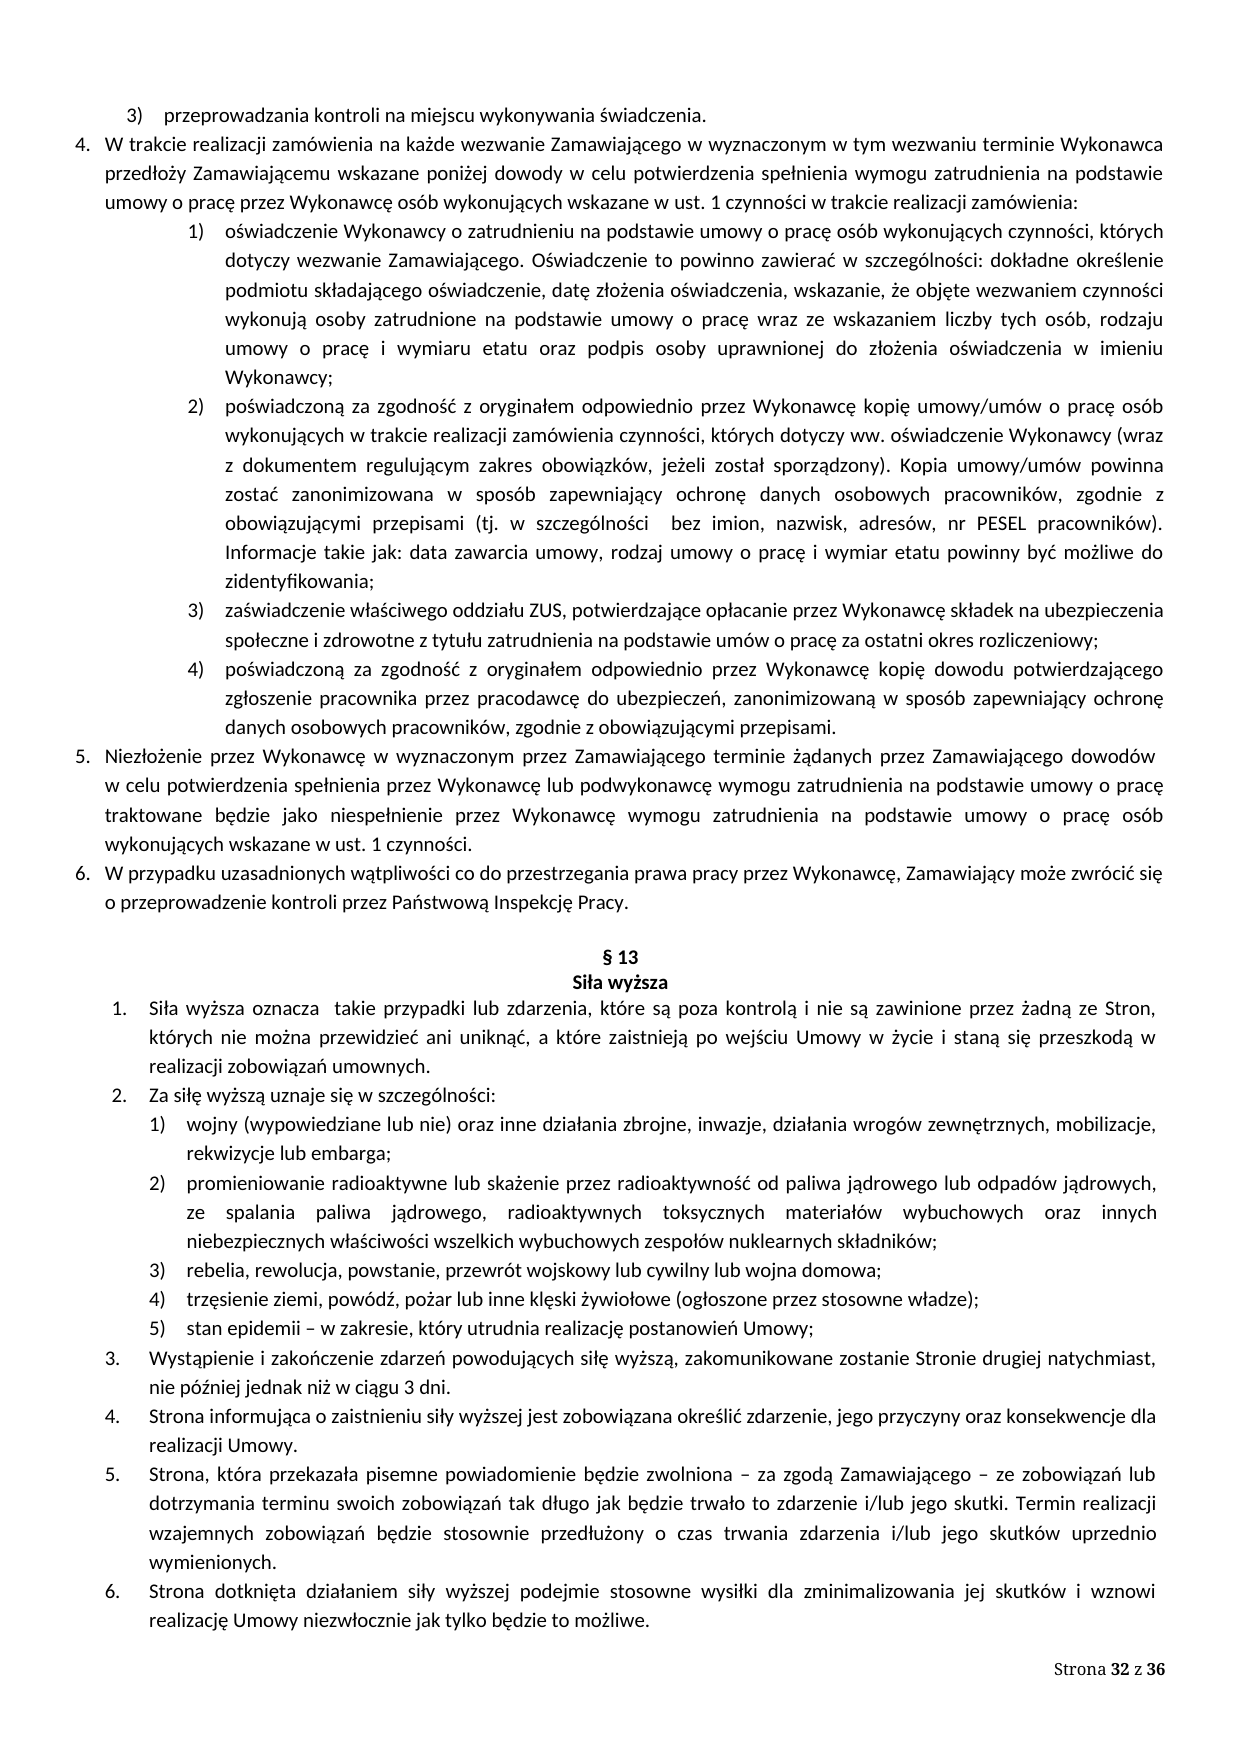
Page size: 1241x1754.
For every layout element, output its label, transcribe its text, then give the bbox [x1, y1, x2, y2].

list Niezłożenie przez Wykonawcę w wyznaczonym przez Zamawiającego terminie żądanych przez Zamawiającego dowodów w celu potwierdzenia spełnienia przez Wykonawcę lub podwykonawcę wymogu zatrudnienia na podstawie umowy o pracę traktowane będzie jako niespełnienie przez Wykonawcę wymogu zatrudnienia na podstawie umowy o pracę osób wykonujących wskazane w ust. 1 czynności. [75, 743, 1165, 856]
list Strona informująca o zaistnieniu siły wyższej jest zobowiązana określić zdarzenie, jego przyczyny oraz konsekwencje dla realizacji Umowy. [104, 1403, 1158, 1458]
list promieniowanie radioaktywne lub skażenie przez radioaktywność od paliwa jądrowego lub odpadów jądrowych, ze spalania paliwa jądrowego, radioaktywnych toksycznych materiałów wybuchowych oraz innych niebezpiecznych właściwości wszelkich wybuchowych zespołów nuklearnych składników; [149, 1170, 1158, 1253]
list zaświadczenie właściwego oddziału ZUS, potwierdzające opłacanie przez Wykonawcę składek na ubezpieczenia społeczne i zdrowotne z tytułu zatrudnienia na podstawie umów o pracę za ostatni okres rozliczeniowy; [187, 598, 1165, 652]
text Siła wyższa [75, 969, 1165, 995]
list Siła wyższa oznacza takie przypadki lub zdarzenia, które są poza kontrolą i nie są zawinione przez żadną ze Stron, których nie można przewidzieć ani uniknąć, a które zaistnieją po wejściu Umowy w życie i staną się przeszkodą w realizacji zobowiązań umownych. [111, 995, 1158, 1078]
list Za siłę wyższą uznaje się w szczególności: [111, 1082, 1158, 1108]
list stan epidemii – w zakresie, który utrudnia realizację postanowień Umowy; [149, 1316, 1158, 1341]
list Strona, która przekazała pisemne powiadomienie będzie zwolniona – za zgodą Zamawiającego – ze zobowiązań lub dotrzymania terminu swoich zobowiązań tak długo jak będzie trwało to zdarzenie i/lub jego skutki. Termin realizacji wzajemnych zobowiązań będzie stosownie przedłużony o czas trwania zdarzenia i/lub jego skutków uprzednio wymienionych. [104, 1461, 1158, 1574]
list poświadczoną za zgodność z oryginałem odpowiednio przez Wykonawcę kopię umowy/umów o pracę osób wykonujących w trakcie realizacji zamówienia czynności, których dotyczy ww. oświadczenie Wykonawcy (wraz z dokumentem regulującym zakres obowiązków, jeżeli został sporządzony). Kopia umowy/umów powinna zostać zanonimizowana w sposób zapewniający ochronę danych osobowych pracowników, zgodnie z obowiązującymi przepisami (tj. w szczególności bez imion, nazwisk, adresów, nr PESEL pracowników). Informacje takie jak: data zawarcia umowy, rodzaj umowy o pracę i wymiar etatu powinny być możliwe do zidentyfikowania; [187, 393, 1165, 594]
list rebelia, rewolucja, powstanie, przewrót wojskowy lub cywilny lub wojna domowa; [149, 1257, 1158, 1283]
list W przypadku uzasadnionych wątpliwości co do przestrzegania prawa pracy przez Wykonawcę, Zamawiający może zwrócić się o przeprowadzenie kontroli przez Państwową Inspekcję Pracy. [75, 860, 1165, 915]
list przeprowadzania kontroli na miejscu wykonywania świadczenia. [126, 102, 1165, 127]
list wojny (wypowiedziane lub nie) oraz inne działania zbrojne, inwazje, działania wrogów zewnętrznych, mobilizacje, rekwizycje lub embarga; [149, 1111, 1158, 1166]
text § 13 [75, 944, 1165, 969]
list Strona dotknięta działaniem siły wyższej podejmie stosowne wysiłki dla zminimalizowania jej skutków i wznowi realizację Umowy niezwłocznie jak tylko będzie to możliwe. [104, 1578, 1158, 1633]
list poświadczoną za zgodność z oryginałem odpowiednio przez Wykonawcę kopię dowodu potwierdzającego zgłoszenie pracownika przez pracodawcę do ubezpieczeń, zanonimizowaną w sposób zapewniający ochronę danych osobowych pracowników, zgodnie z obowiązującymi przepisami. [187, 656, 1165, 740]
list trzęsienie ziemi, powódź, pożar lub inne klęski żywiołowe (ogłoszone przez stosowne władze); [149, 1286, 1158, 1312]
list W trakcie realizacji zamówienia na każde wezwanie Zamawiającego w wyznaczonym w tym wezwaniu terminie Wykonawca przedłoży Zamawiającemu wskazane poniżej dowody w celu potwierdzenia spełnienia wymogu zatrudnienia na podstawie umowy o pracę przez Wykonawcę osób wykonujących wskazane w ust. 1 czynności w trakcie realizacji zamówienia: [75, 131, 1165, 215]
list oświadczenie Wykonawcy o zatrudnieniu na podstawie umowy o pracę osób wykonujących czynności, których dotyczy wezwanie Zamawiającego. Oświadczenie to powinno zawierać w szczególności: dokładne określenie podmiotu składającego oświadczenie, datę złożenia oświadczenia, wskazanie, że objęte wezwaniem czynności wykonują osoby zatrudnione na podstawie umowy o pracę wraz ze wskazaniem liczby tych osób, rodzaju umowy o pracę i wymiaru etatu oraz podpis osoby uprawnionej do złożenia oświadczenia w imieniu Wykonawcy; [187, 218, 1165, 390]
list Wystąpienie i zakończenie zdarzeń powodujących siłę wyższą, zakomunikowane zostanie Stronie drugiej natychmiast, nie później jednak niż w ciągu 3 dni. [104, 1345, 1158, 1399]
